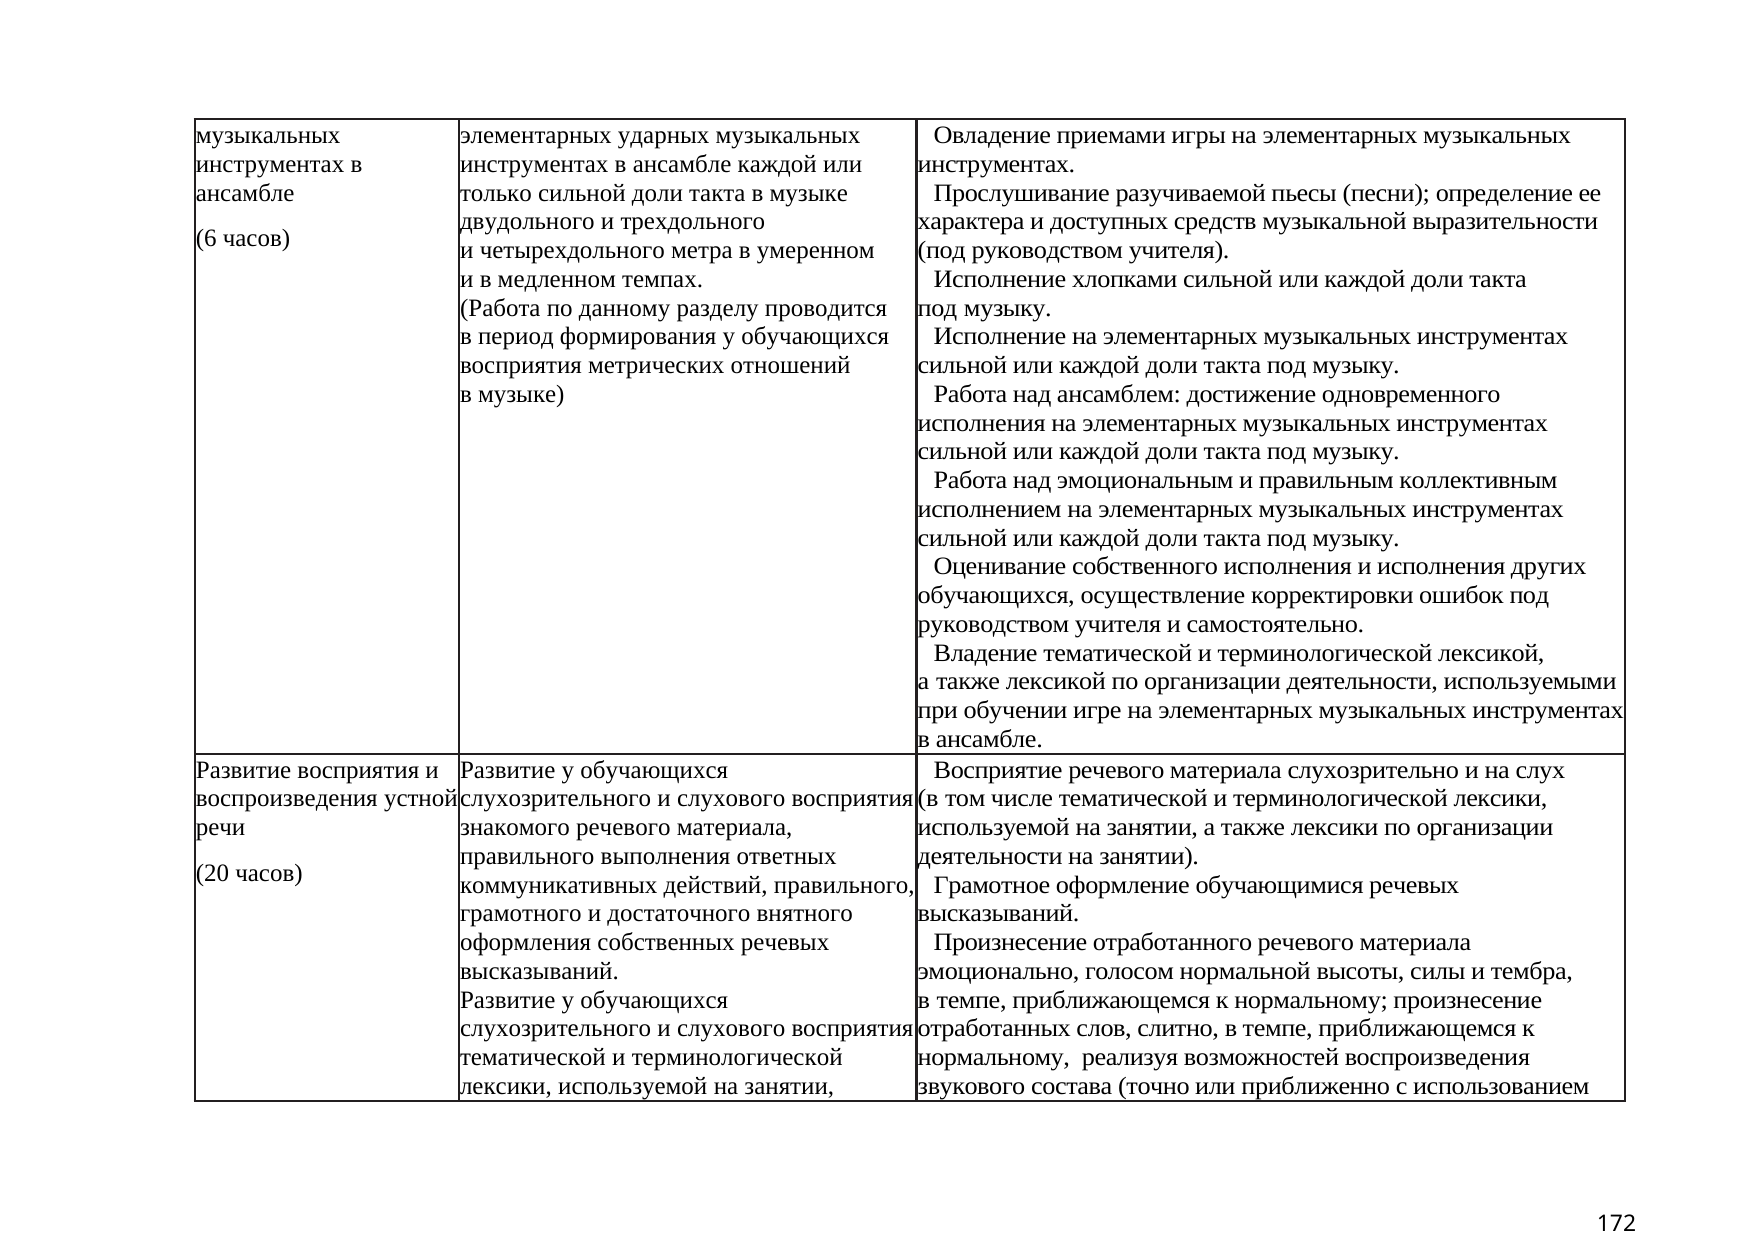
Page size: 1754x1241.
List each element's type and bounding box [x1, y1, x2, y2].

table_cell [196, 755, 458, 1100]
table_cell [196, 120, 458, 753]
table_cell [918, 755, 1624, 1100]
table_cell [460, 120, 915, 753]
table_cell [460, 755, 915, 1100]
table_cell [918, 120, 1624, 753]
